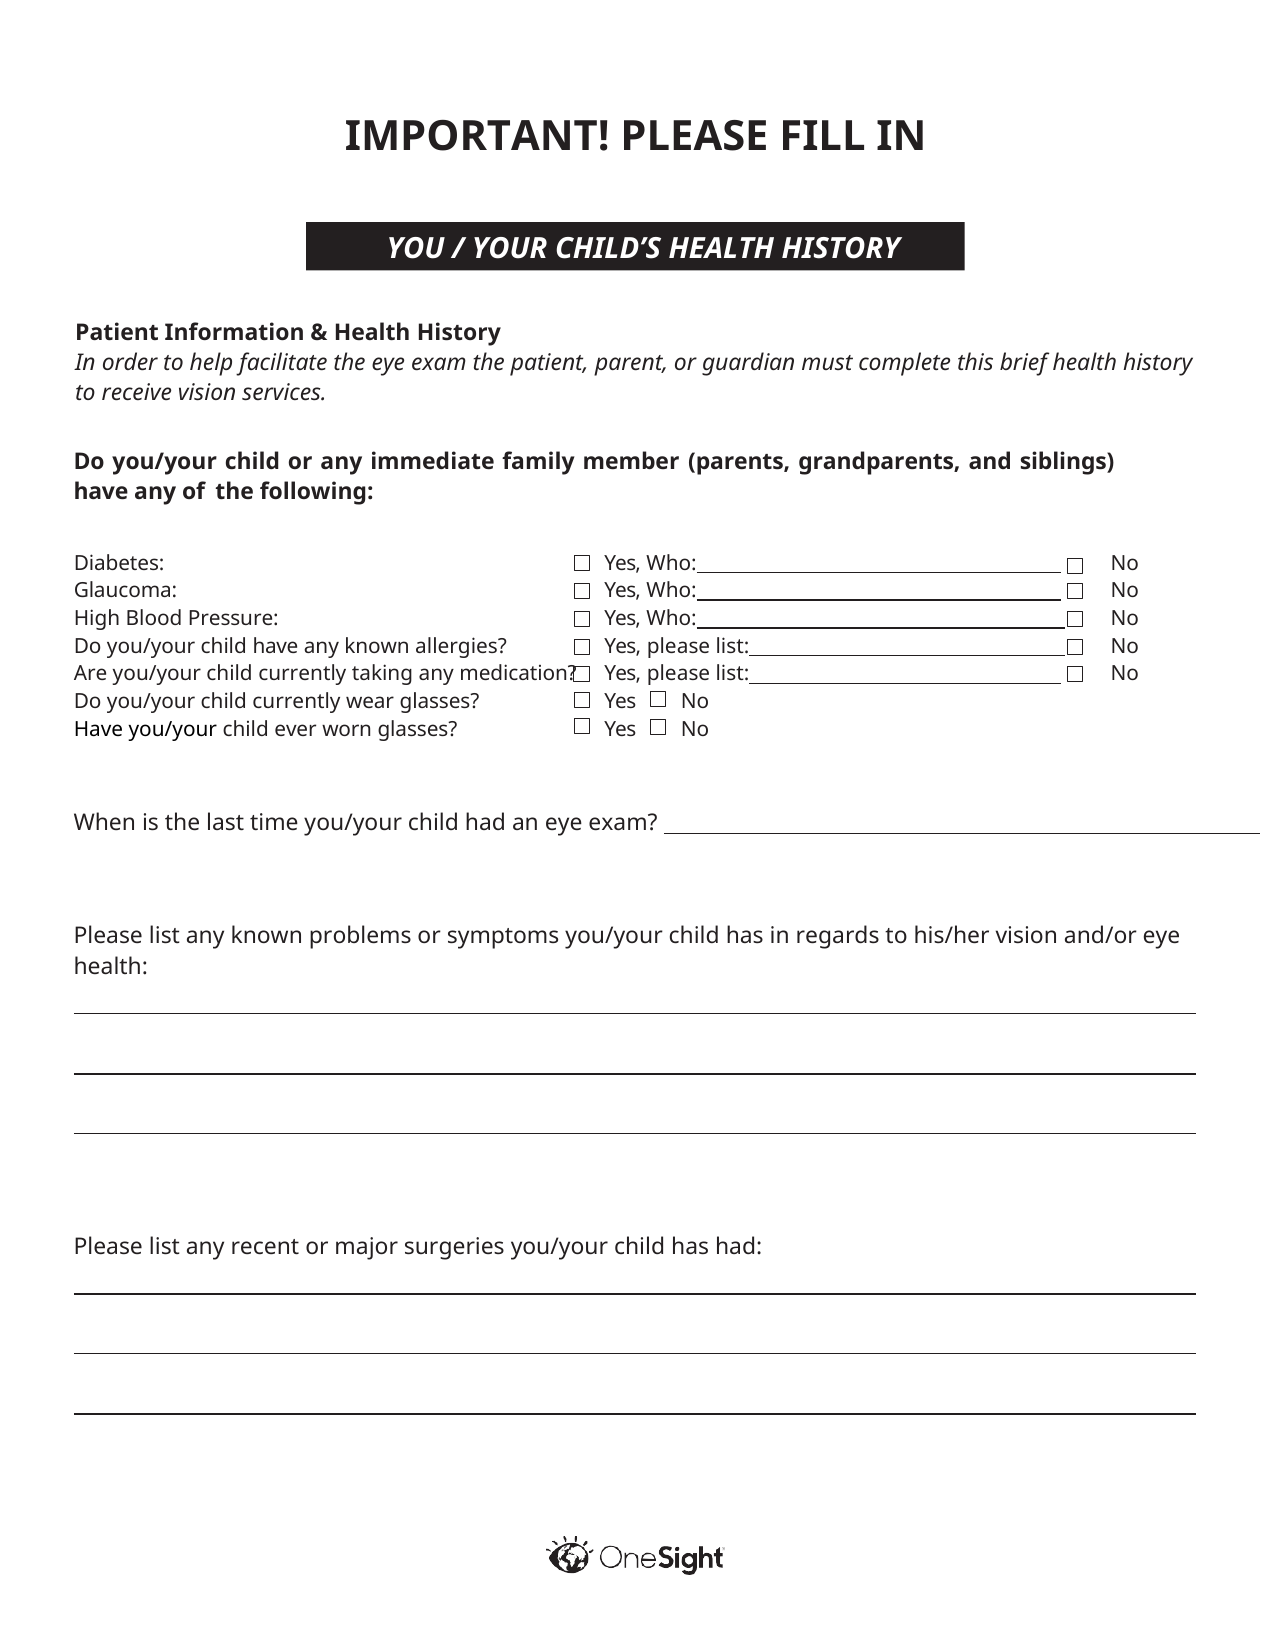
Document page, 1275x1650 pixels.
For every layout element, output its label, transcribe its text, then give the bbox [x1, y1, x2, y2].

text Diabetes: Yes, Who: No [73, 548, 1210, 576]
picture [546, 1536, 725, 1575]
text Are you/your child currently taking any medication? Yes, please list: No [73, 659, 1212, 686]
text Have you/your child ever worn glasses? Yes No [73, 714, 1122, 742]
subtitle Do you/your child or any immediate family member (parents, grandparents, and siblings) have any of the following: [73, 445, 1114, 505]
subtitle When is the last time you/your child had an eye exam? [73, 806, 1210, 838]
text Do you/your child currently wear glasses? Yes No [73, 686, 1122, 714]
text Patient Information & Health History [75, 314, 1210, 347]
text High Blood Pressure: Yes, Who: No [73, 603, 1212, 631]
text Glaucoma: Yes, Who: No [73, 576, 1210, 603]
subtitle Please list any recent or major surgeries you/your child has had: [73, 1230, 1210, 1261]
text Do you/your child have any known allergies? Yes, please list: No [73, 631, 1212, 658]
text IMPORTANT! PLEASE FILL IN [60, 106, 1210, 163]
text In order to help facilitate the eye exam the patient, parent, or guardian must complete this brief health history to receive vision services. [75, 347, 1204, 407]
subtitle Please list any known problems or symptoms you/your child has in regards to his/her vision and/or eye health: [73, 918, 1210, 981]
